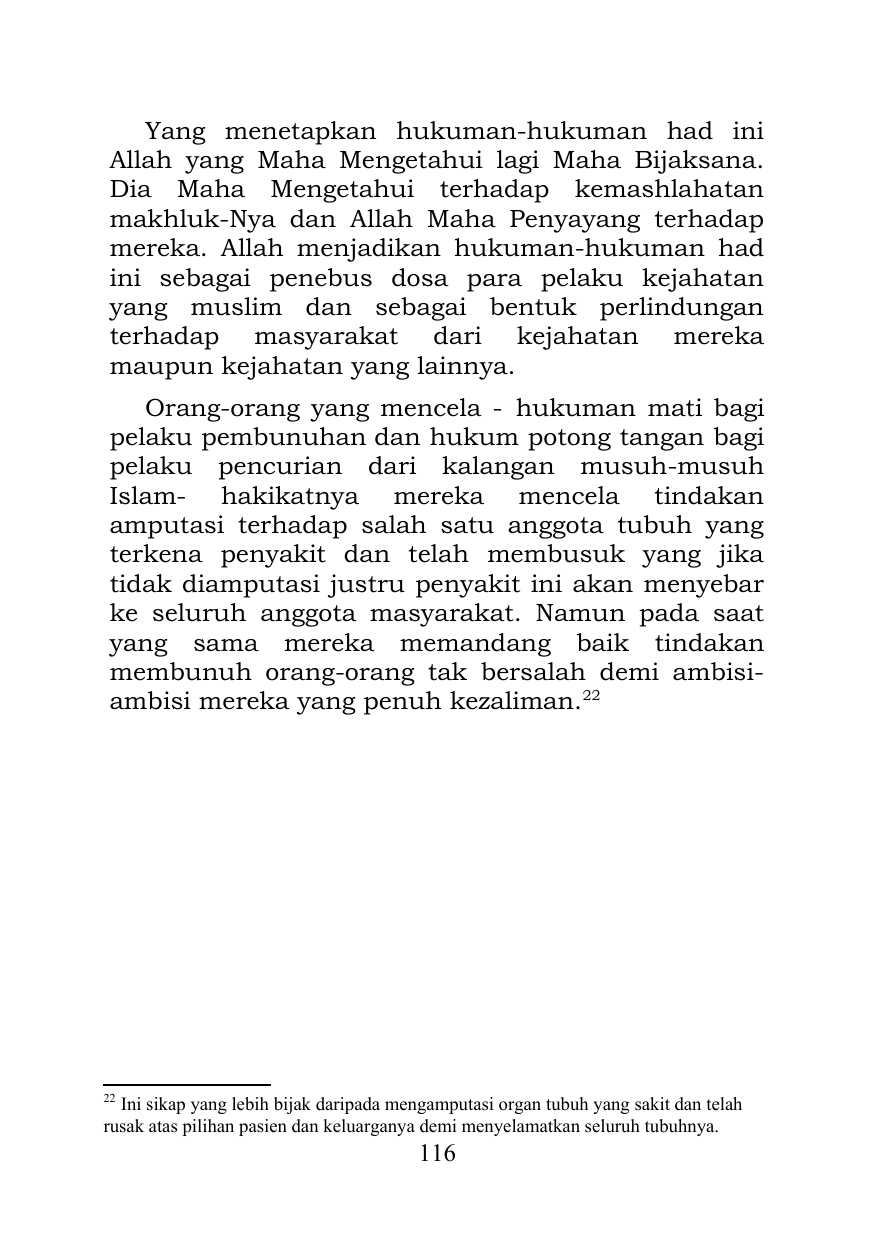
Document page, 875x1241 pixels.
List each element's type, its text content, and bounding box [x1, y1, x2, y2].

text Orang-orang yang mencela - hukuman mati bagi pelaku pembunuhan dan hukum potong tangan bagi pelaku pencurian dari kalangan musuh-musuh Islam- hakikatnya mereka mencela tindakan amputasi terhadap salah satu anggota tubuh yang terkena penyakit dan telah membusuk yang jika tidak diamputasi justru penyakit ini akan menyebar ke seluruh anggota masyarakat. Namun pada saat yang sama mereka memandang baik tindakan membunuh orang-orang tak bersalah demi ambisi-ambisi mereka yang penuh kezaliman. [109, 392, 765, 716]
text Yang menetapkan hukuman-hukuman had ini Allah yang Maha Mengetahui lagi Maha Bijaksana. Dia Maha Mengetahui terhadap kemashlahatan makhluk-Nya dan Allah Maha Penyayang terhadap mereka. Allah menjadikan hukuman-hukuman had ini sebagai penebus dosa para pelaku kejahatan yang muslim dan sebagai bentuk perlindungan terhadap masyarakat dari kejahatan mereka maupun kejahatan yang lainnya. [109, 116, 765, 380]
